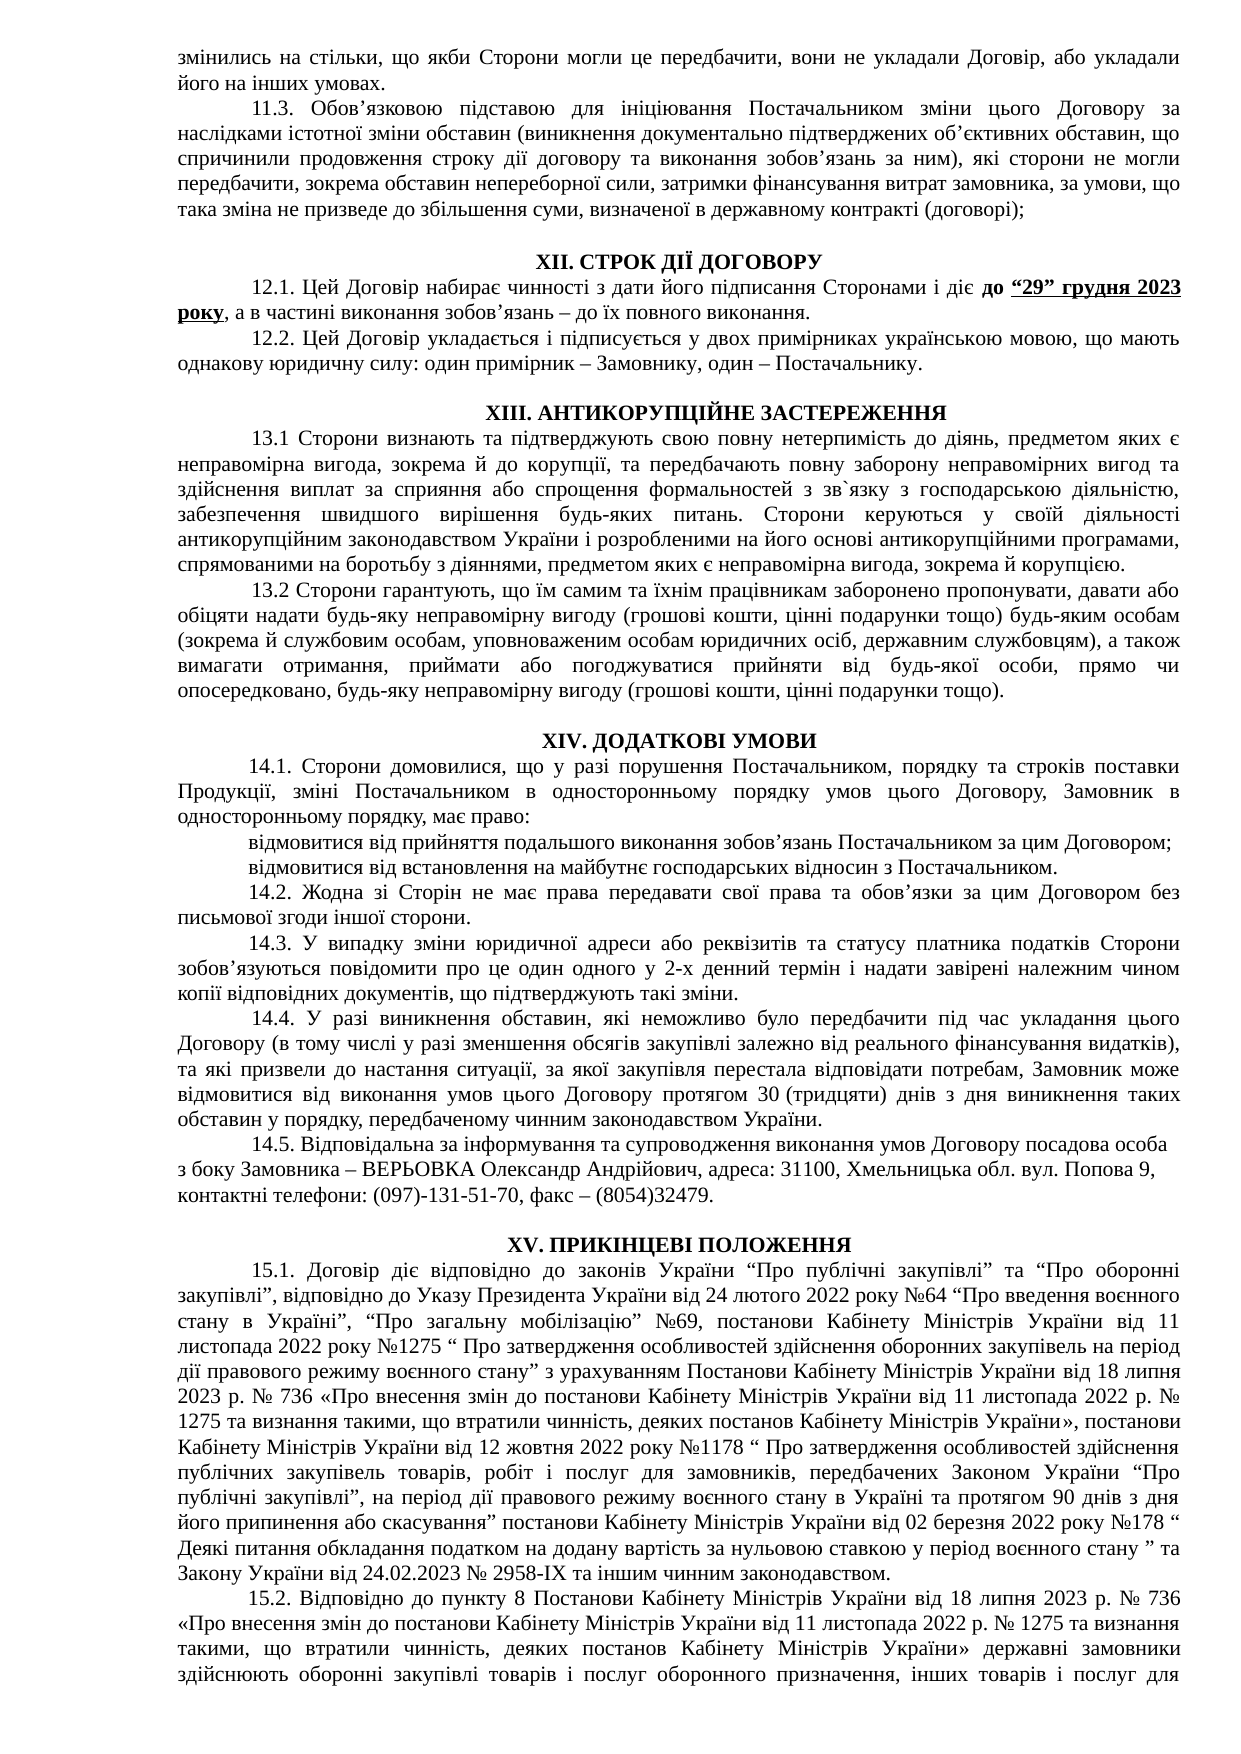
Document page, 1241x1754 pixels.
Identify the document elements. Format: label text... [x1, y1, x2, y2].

text 13.2 Сторони гарантують, що їм самим та їхнім працівникам заборонено пропонувати, давати або обіцяти надати будь-яку неправомірну вигоду (грошові кошти, цінні подарунки тощо) будь-яким особам (зокрема й службовим особам, уповноваженим особам юридичних осіб, державним службовцям), а також вимагати отримання, приймати або погоджуватися прийняти від будь-якої особи, прямо чи опосередковано, будь-яку неправомірну вигоду (грошові кошти, цінні подарунки тощо). [177, 577, 1181, 703]
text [177, 1585, 1181, 1686]
text XII. СТРОК ДІЇ ДОГОВОРУ [177, 249, 1181, 274]
text 14.5. Відповідальна за інформування та супроводження виконання умов Договору посадова особа з боку Замовника – ВЕРЬОВКА Олександр Андрійович, адреса: 31100, Хмельницька обл. вул. Попова 9, контактні телефони: (097)-131-51-70, факс – (8054)32479. [177, 1131, 1181, 1207]
text 11.3. Обов’язковою підставою для ініціювання Постачальником зміни цього Договору за наслідками істотної зміни обставин (виникнення документально підтверджених об’єктивних обставин, що спричинили продовження строку дії договору та виконання зобов’язань за ним), які сторони не могли передбачити, зокрема обставин непереборної сили, затримки фінансування витрат замовника, за умови, що така зміна не призведе до збільшення суми, визначеної в державному контракті (договорі); [177, 95, 1181, 221]
text 12.1. Цей Договір набирає чинності з дати його підписання Сторонами і діє до “29” грудня 2023 року, а в частині виконання зобов’язань – до їх повного виконання. [177, 274, 1181, 324]
text відмовитися від прийняття подальшого виконання зобов’язань Постачальником за цим Договором; [177, 829, 1181, 854]
text 14.3. У випадку зміни юридичної адреси або реквізитів та статусу платника податків Сторони зобов’язуються повідомити про це один одного у 2-х денний термін і надати завірені належним чином копії відповідних документів, що підтверджують такі зміни. [177, 929, 1181, 1005]
text відмовитися від встановлення на майбутнє господарських відносин з Постачальником. [177, 854, 1181, 879]
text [177, 44, 1181, 95]
text 12.2. Цей Договір укладається і підписується у двох примірниках українською мовою, що мають однакову юридичну силу: один примірник – Замовнику, один – Постачальнику. [177, 324, 1181, 375]
text 14.2. Жодна зі Сторін не має права передавати свої права та обов’язки за цим Договором без письмової згоди іншої сторони. [177, 879, 1181, 929]
text 14.1. Сторони домовилися, що у разі порушення Постачальником, порядку та строків поставки Продукції, зміні Постачальником в односторонньому порядку умов цього Договору, Замовник в односторонньому порядку, має право: [177, 753, 1181, 829]
text 13.1 Сторони визнають та підтверджують свою повну нетерпимість до діянь, предметом яких є неправомірна вигода, зокрема й до корупції, та передбачають повну заборону неправомірних вигод та здійснення виплат за сприяння або спрощення формальностей з зв`язку з господарською діяльністю, забезпечення швидшого вирішення будь-яких питань. Сторони керуються у своїй діяльності антикорупційним законодавством України і розробленими на його основі антикорупційними програмами, спрямованими на боротьбу з діяннями, предметом яких є неправомірна вигода, зокрема й корупцією. [177, 425, 1181, 577]
text ХІII. АНТИКОРУПЦІЙНЕ ЗАСТЕРЕЖЕННЯ [177, 400, 1181, 425]
text XV. ПРИКІНЦЕВІ ПОЛОЖЕННЯ [177, 1232, 1181, 1257]
text 14.4. У разі виникнення обставин, які неможливо було передбачити під час укладання цього Договору (в тому числі у разі зменшення обсягів закупівлі залежно від реального фінансування видатків), та які призвели до настання ситуації, за якої закупівля перестала відповідати потребам, Замовник може відмовитися від виконання умов цього Договору протягом 30 (тридцяти) днів з дня виникнення таких обставин у порядку, передбаченому чинним законодавством України. [177, 1005, 1181, 1131]
text XIV. ДОДАТКОВІ УМОВИ [177, 728, 1181, 753]
text 15.1. Договір діє відповідно до законів України “Про публічні закупівлі” та “Про оборонні закупівлі”, відповідно до Указу Президента України від 24 лютого 2022 року №64 “Про введення воєнного стану в Україні”, “Про загальну мобілізацію” №69, постанови Кабінету Міністрів України від 11 листопада 2022 року №1275 “ Про затвердження особливостей здійснення оборонних закупівель на період дії правового режиму воєнного стану” з урахуванням Постанови Кабінету Міністрів України від 18 липня 2023 р. № 736 «Про внесення змін до постанови Кабінету Міністрів України від 11 листопада 2022 р. № 1275 та визнання такими, що втратили чинність, деяких постанов Кабінету Міністрів України», постанови Кабінету Міністрів України від 12 жовтня 2022 року №1178 “ Про затвердження особливостей здійснення публічних закупівель товарів, робіт і послуг для замовників, передбачених Законом України “Про публічні закупівлі”, на період дії правового режиму воєнного стану в Україні та протягом 90 днів з дня його припинення або скасування” постанови Кабінету Міністрів України від 02 березня 2022 року №178 “ Деякі питання обкладання податком на додану вартість за нульовою ставкою у період воєнного стану ” та Закону України від 24.02.2023 № 2958-IX та іншим чинним законодавством. [177, 1257, 1181, 1585]
